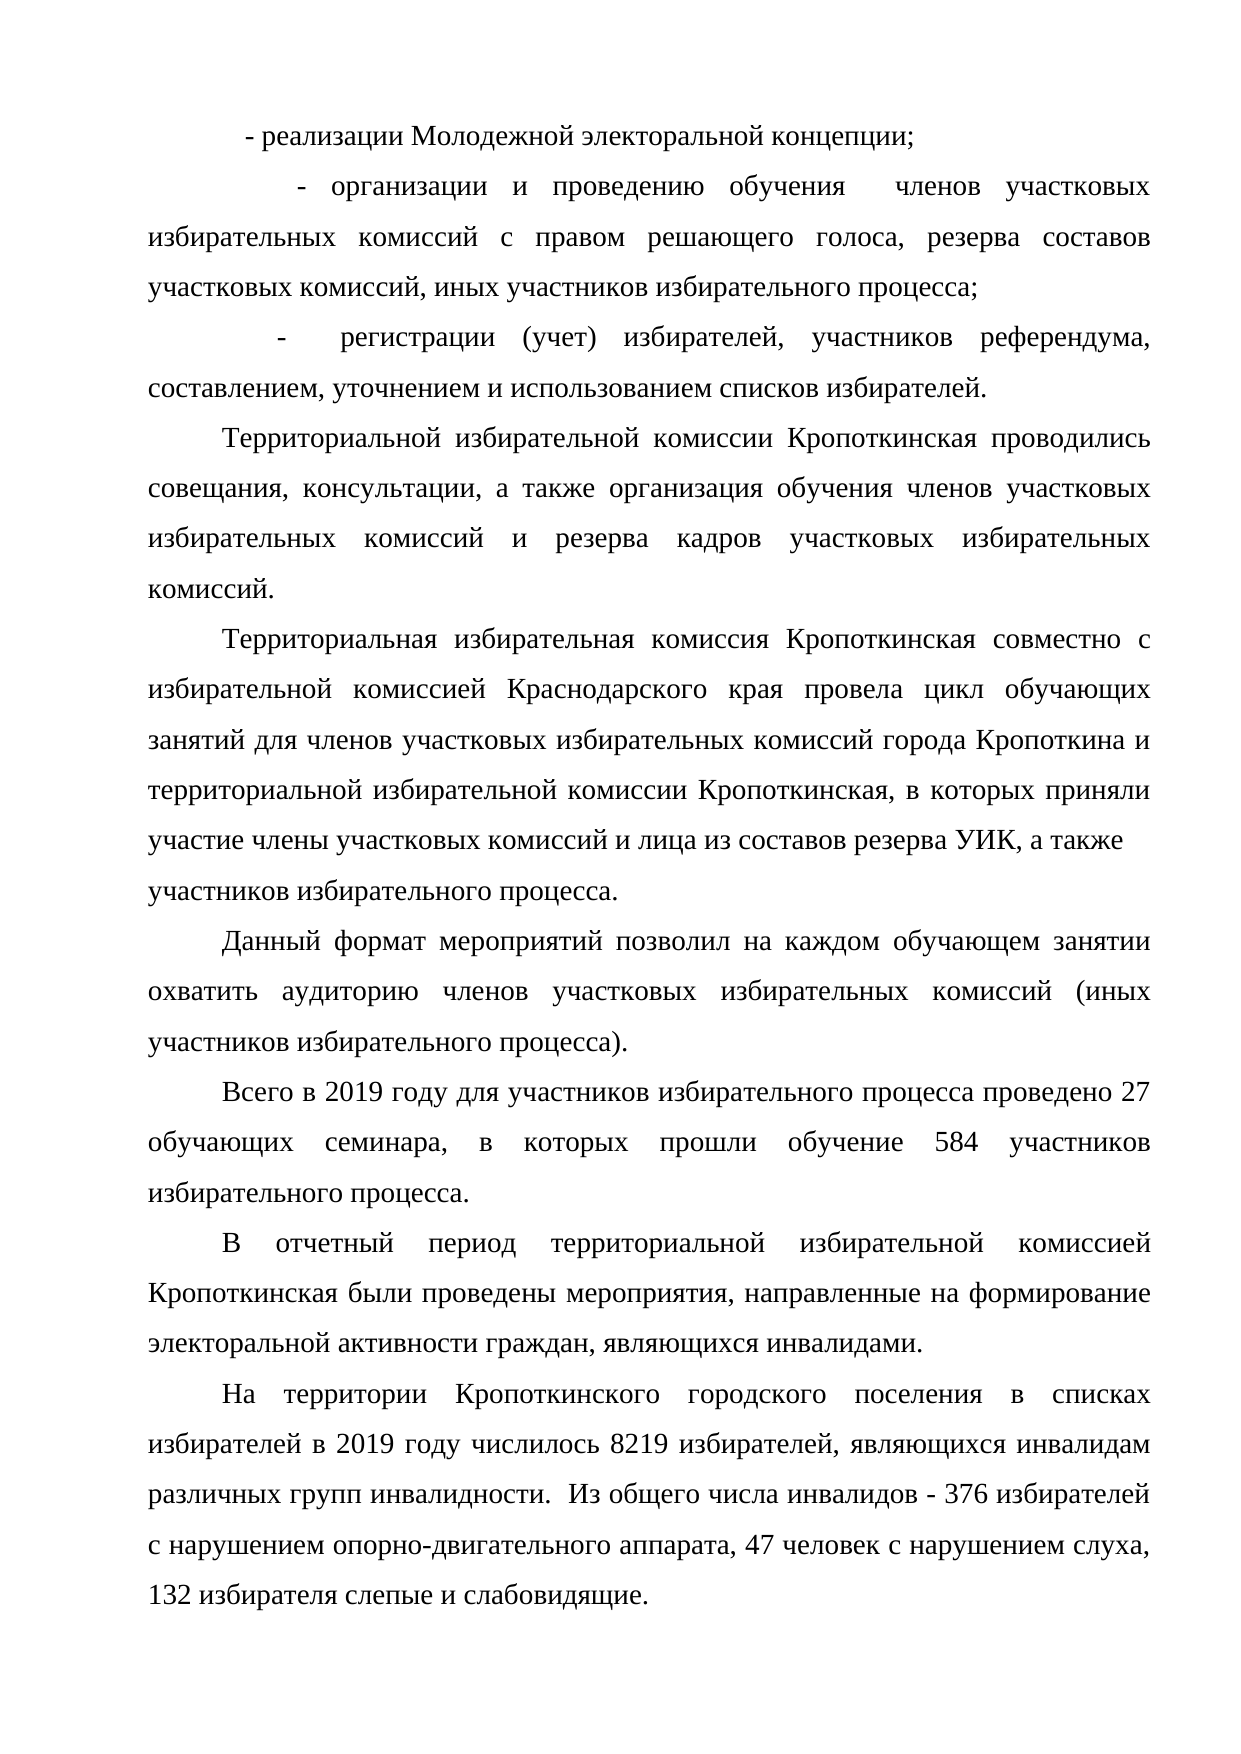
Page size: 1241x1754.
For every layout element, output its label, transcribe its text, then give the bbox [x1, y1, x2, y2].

text участников избирательного процесса. [148, 873, 1152, 906]
text Территориальная избирательная комиссия Кропоткинская совместно с избирательной комиссией Краснодарского края провела цикл обучающих занятий для членов участковых избирательных комиссий города Кропоткина и территориальной избирательной комиссии Кропоткинская, в которых приняли участие члены участковых комиссий и лица из составов резерва УИК, а также [148, 621, 1152, 856]
text - реализации Молодежной электоральной концепции; [148, 118, 1152, 152]
text Территориальной избирательной комиссии Кропоткинская проводились совещания, консультации, а также организация обучения членов участковых избирательных комиссий и резерва кадров участковых избирательных комиссий. [148, 420, 1152, 604]
text На территории Кропоткинского городского поселения в списках избирателей в 2019 году числилось 8219 избирателей, являющихся инвалидам различных групп инвалидности. Из общего числа инвалидов - 376 избирателей с нарушением опорно-двигательного аппарата, 47 человек с нарушением слуха, 132 избирателя слепые и слабовидящие. [148, 1376, 1152, 1611]
text Всего в 2019 году для участников избирательного процесса проведено 27 обучающих семинара, в которых прошли обучение 584 участников избирательного процесса. [148, 1074, 1152, 1208]
text В отчетный период территориальной избирательной комиссией Кропоткинская были проведены мероприятия, направленные на формирование электоральной активности граждан, являющихся инвалидами. [148, 1225, 1152, 1359]
text - организации и проведению обучения членов участковых избирательных комиссий с правом решающего голоса, резерва составов участковых комиссий, иных участников избирательного процесса; [148, 168, 1152, 303]
text Данный формат мероприятий позволил на каждом обучающем занятии охватить аудиторию членов участковых избирательных комиссий (иных участников избирательного процесса). [148, 923, 1152, 1057]
text - регистрации (учет) избирателей, участников референдума, составлением, уточнением и использованием списков избирателей. [148, 319, 1152, 403]
